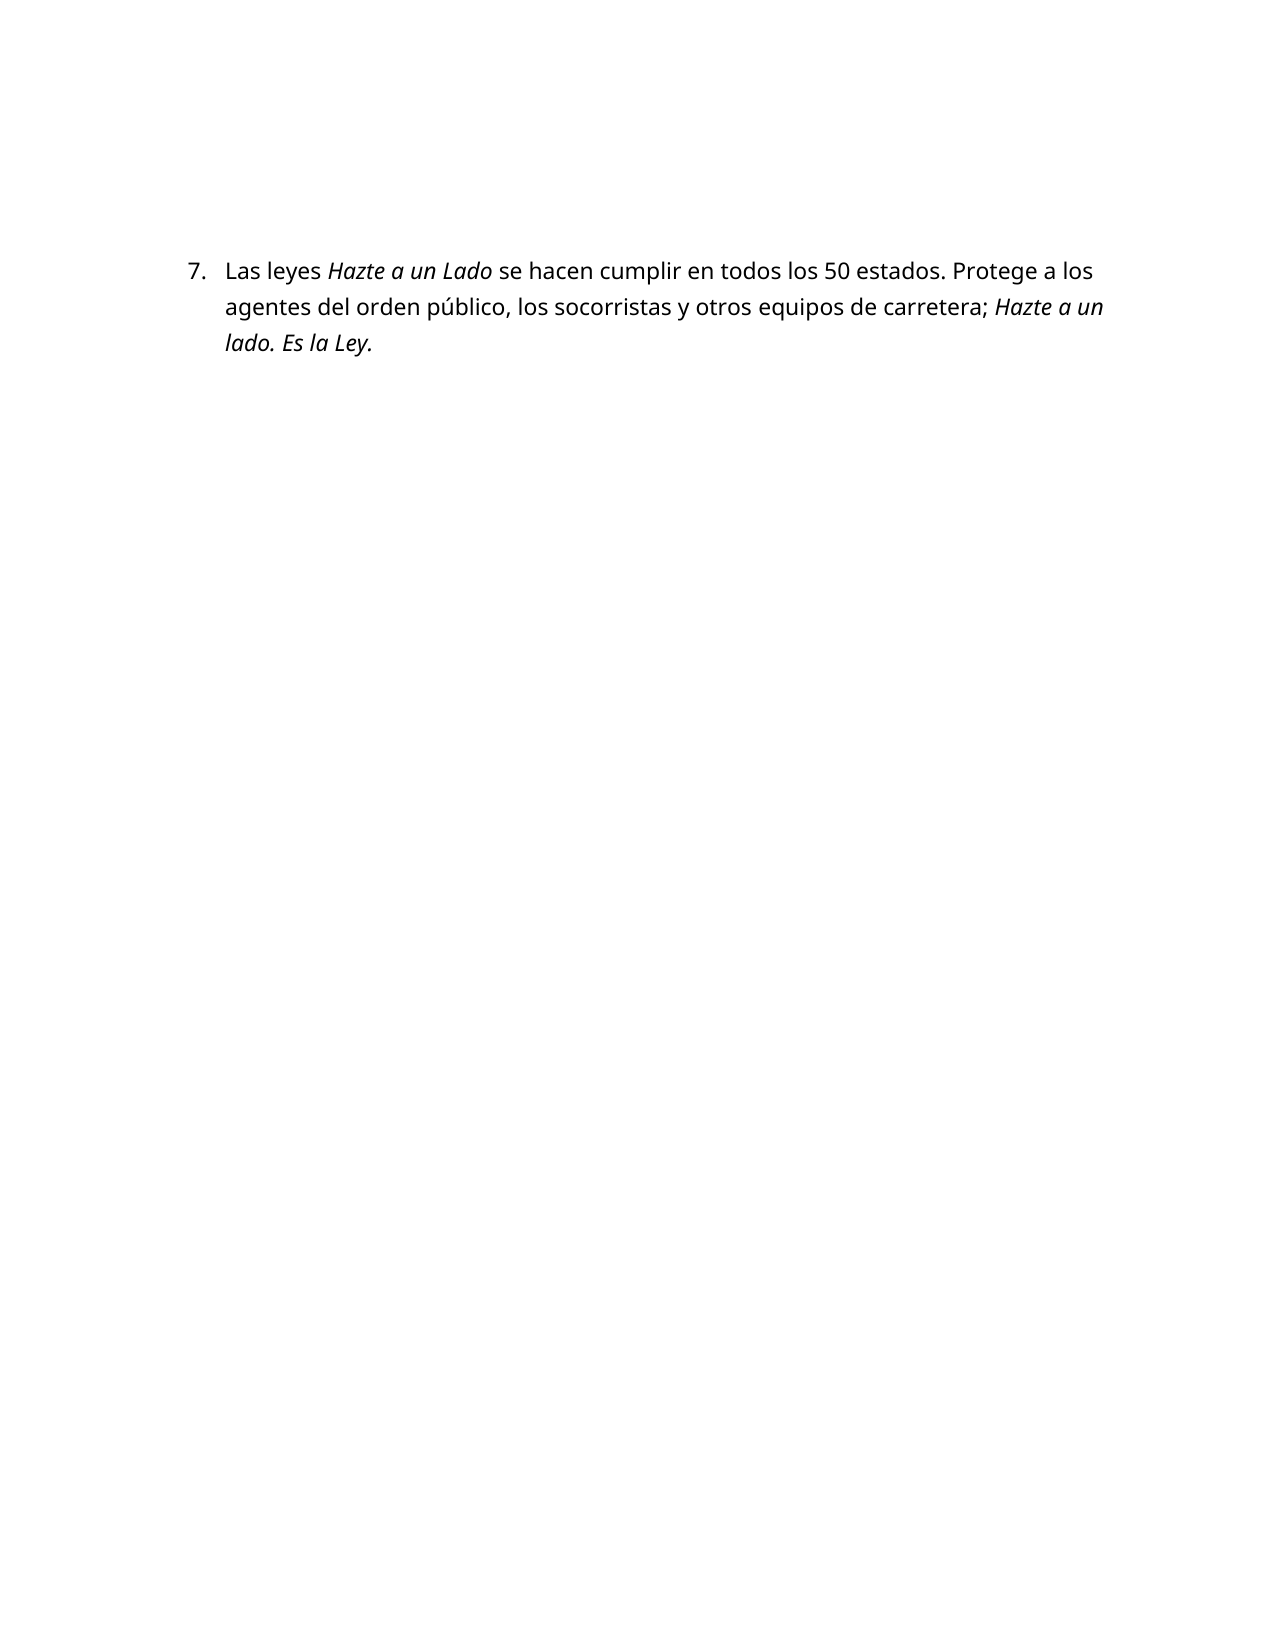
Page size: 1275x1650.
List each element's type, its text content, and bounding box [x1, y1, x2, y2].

list Las leyes Hazte a un Lado se hacen cumplir en todos los 50 estados. Protege a los agentes del orden público, los socorristas y otros equipos de carretera; Hazte a un lado. Es la Ley. [187, 255, 1125, 358]
